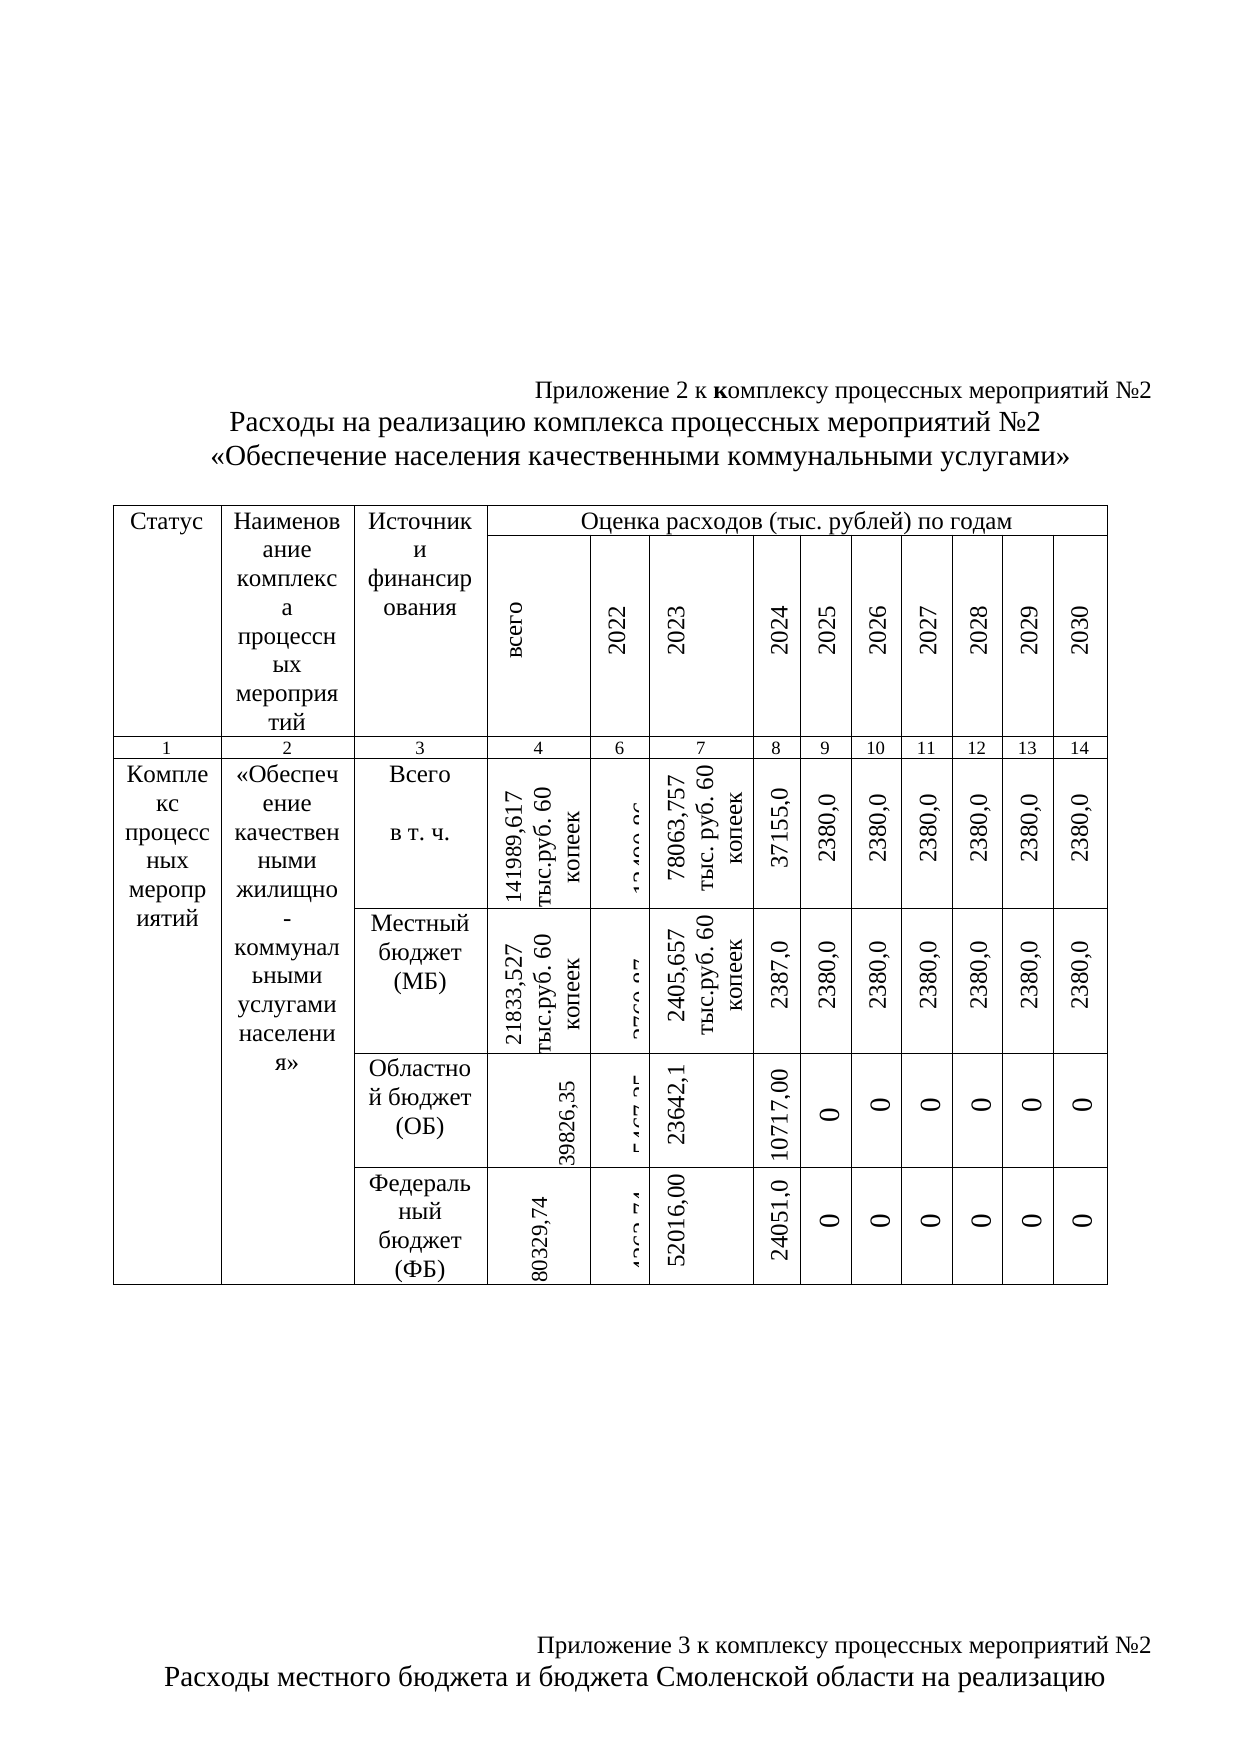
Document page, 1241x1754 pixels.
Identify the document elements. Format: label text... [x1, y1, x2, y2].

table_header Статус [114, 506, 221, 736]
table_cell 2380,0 [852, 759, 901, 907]
table_cell 52016,00 [650, 1168, 753, 1284]
table_cell 0 [953, 1168, 1002, 1284]
table_cell 2380,0 [902, 909, 952, 1052]
table_cell 8 [754, 737, 800, 758]
text «Обеспечение населения качественными коммунальными услугами» [124, 438, 1149, 471]
table_cell 2380,0 [1003, 909, 1053, 1052]
table_cell 0 [801, 1168, 851, 1284]
table_cell 1 [114, 737, 221, 758]
table_cell 2029 [1003, 536, 1053, 736]
table_cell 2380,0 [1054, 759, 1107, 907]
table_cell 37155,0 [754, 759, 800, 907]
table_cell 6 [591, 737, 649, 758]
table_cell 21833,527 тыс.руб. 60 копеек [488, 909, 590, 1052]
table_cell 0 [852, 1054, 901, 1167]
table_cell 0 [801, 1054, 851, 1167]
table_cell 9 [801, 737, 851, 758]
text Приложение 2 к комплексу процессных мероприятий №2 [118, 375, 1152, 404]
table_cell 80329,74 [488, 1168, 590, 1284]
table_cell 2022 [591, 536, 649, 736]
text Расходы на реализацию комплекса процессных мероприятий №2 [118, 404, 1152, 438]
table_cell Местный бюджет (МБ) [355, 909, 487, 1052]
table_cell Областной бюджет (ОБ) [355, 1054, 487, 1167]
table_cell 0 [852, 1168, 901, 1284]
table_header Оценка расходов (тыс. рублей) по годам [488, 506, 1107, 534]
table_cell 0 [902, 1054, 952, 1167]
table_cell 2027 [902, 536, 952, 736]
table_header Наименование комплекса процессных мероприятий [222, 506, 354, 736]
table_cell 2380,0 [801, 759, 851, 907]
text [118, 1659, 1152, 1692]
table_cell 2380,0 [801, 909, 851, 1052]
table_cell 0 [1003, 1054, 1053, 1167]
table_cell 5467,25 [591, 1054, 649, 1167]
table_cell 2380,0 [1003, 759, 1053, 907]
table_cell 2380,0 [953, 759, 1002, 907]
table_cell 0 [902, 1168, 952, 1284]
table_cell 2023 [650, 536, 753, 736]
table_cell 2024 [754, 536, 800, 736]
table_cell 4 [488, 737, 590, 758]
table_cell 2030 [1054, 536, 1107, 736]
table_cell 12490,86 [591, 759, 649, 907]
table_cell 12 [953, 737, 1002, 758]
table_cell Федеральный бюджет (ФБ) [355, 1168, 487, 1284]
table_cell 24051,0 [754, 1168, 800, 1284]
table_cell 2380,0 [1054, 909, 1107, 1052]
table_cell 0 [1003, 1168, 1053, 1284]
text Приложение 3 к комплексу процессных мероприятий №2 [118, 1630, 1152, 1659]
table_cell 2025 [801, 536, 851, 736]
table_cell 13 [1003, 737, 1053, 758]
table_cell 10 [852, 737, 901, 758]
table_cell 141989,617 тыс.руб. 60 копеек [488, 759, 590, 907]
table_cell 23642,1 [650, 1054, 753, 1167]
table_cell 2380,0 [852, 909, 901, 1052]
table_cell 10717,00 [754, 1054, 800, 1167]
table_cell 11 [902, 737, 952, 758]
table_cell 7 [650, 737, 753, 758]
table_cell 4262,74 [591, 1168, 649, 1284]
table_cell 2387,0 [754, 909, 800, 1052]
table_cell 2760,87 [591, 909, 649, 1052]
table_cell 2 [222, 737, 354, 758]
table_cell 0 [1054, 1168, 1107, 1284]
table_cell 2028 [953, 536, 1002, 736]
table_cell Комплекс процессных мероприятий [114, 759, 221, 1284]
table_cell 0 [953, 1054, 1002, 1167]
table_cell всего [488, 536, 590, 736]
table_cell 2405,657 тыс.руб. 60 копеек [650, 909, 753, 1052]
table_cell 3 [355, 737, 487, 758]
table_cell 39826,35 [488, 1054, 590, 1167]
table_cell 0 [1054, 1054, 1107, 1167]
table_cell 2380,0 [902, 759, 952, 907]
table_cell 78063,757 тыс. руб. 60 копеек [650, 759, 753, 907]
table_cell 14 [1054, 737, 1107, 758]
table_cell «Обеспечение качественными жилищно-коммунальными услугами населения» [222, 759, 354, 1284]
table_cell 2026 [852, 536, 901, 736]
table_header Источники финансирования [355, 506, 487, 736]
table_cell 2380,0 [953, 909, 1002, 1052]
table_cell Всего в т. ч. [355, 759, 487, 907]
